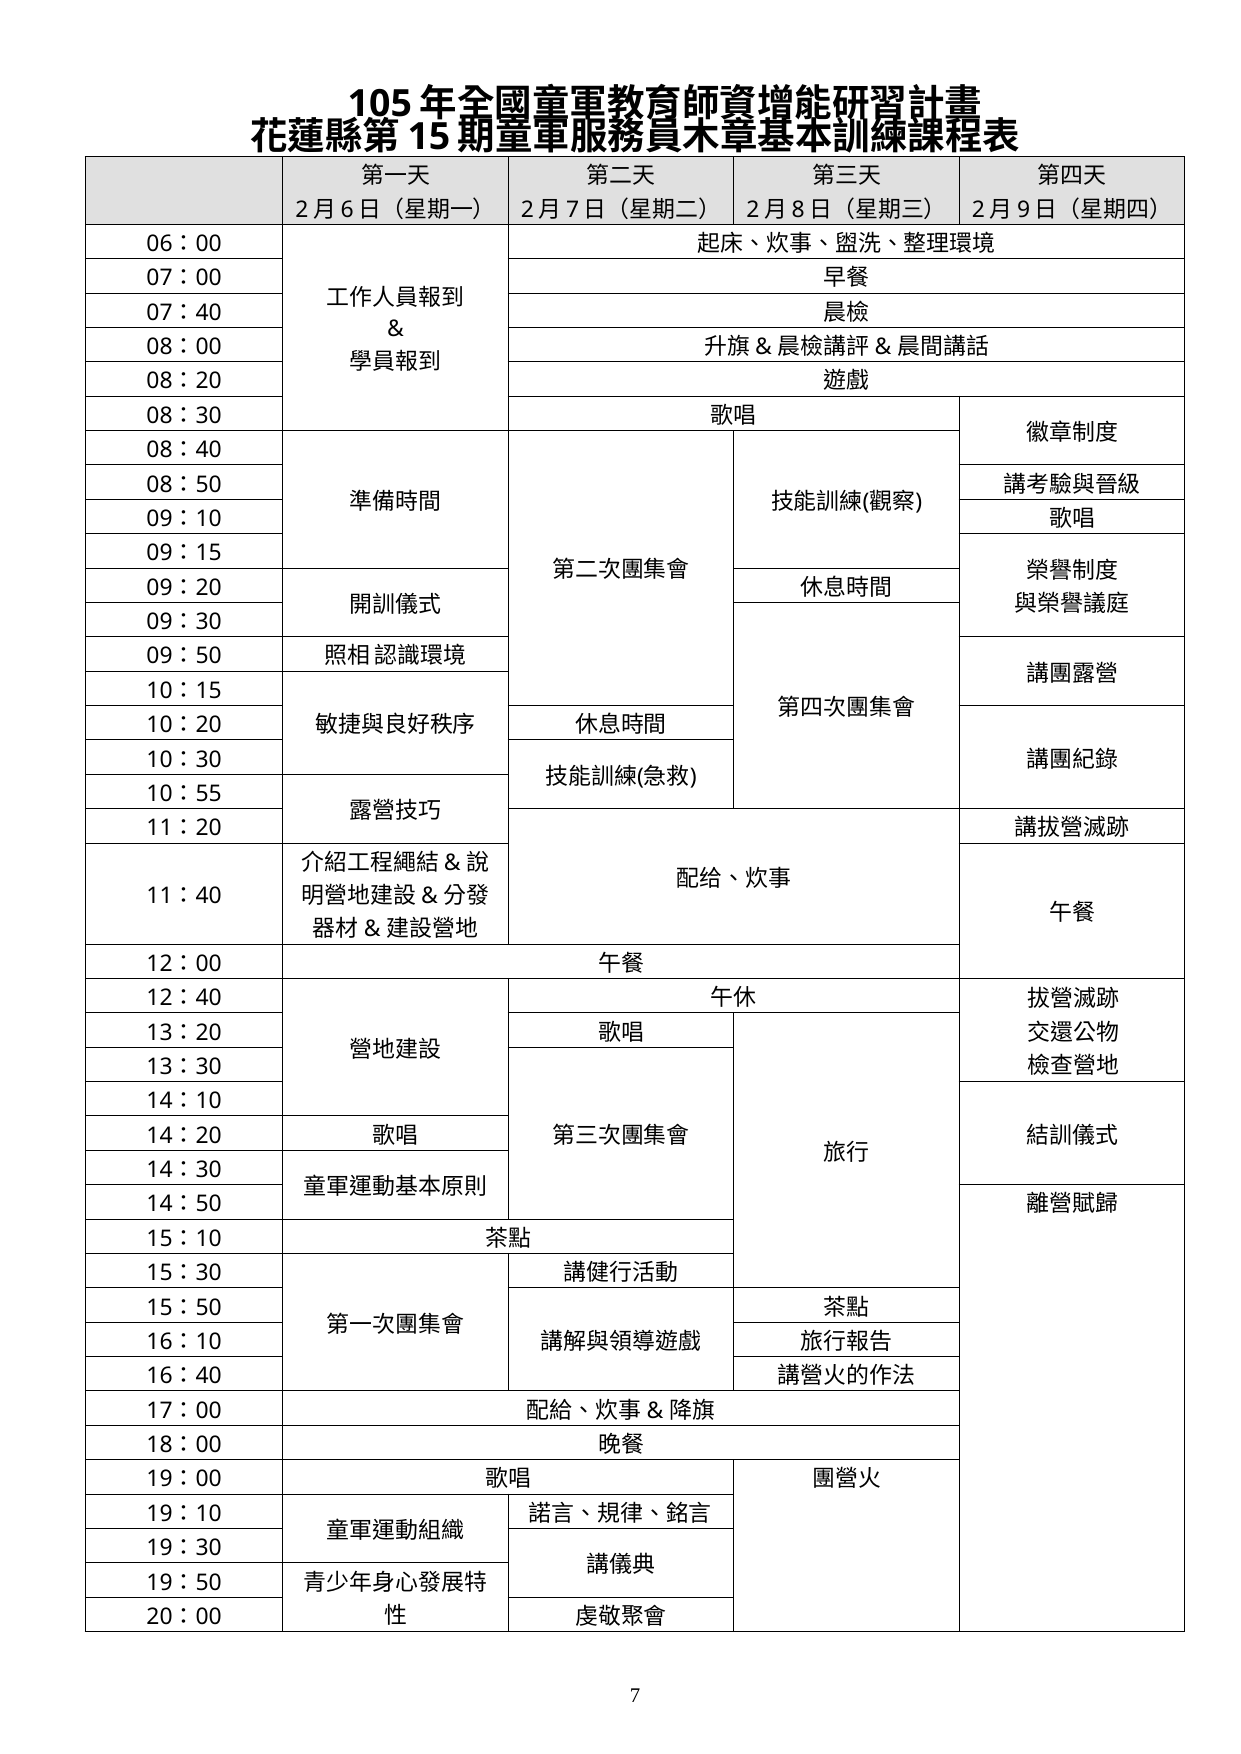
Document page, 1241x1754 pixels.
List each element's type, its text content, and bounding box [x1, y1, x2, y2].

text 花蓮縣第15期童軍服務員木章基本訓練課程表 [118, 123, 1152, 156]
table_cell 08：40 [86, 431, 282, 464]
table_cell 19：10 [86, 1495, 282, 1528]
table_cell 講解與領導遊戲 [509, 1288, 733, 1390]
table_cell 17：00 [86, 1391, 282, 1425]
table_cell 露營技巧 [283, 775, 508, 842]
table_cell 午餐 [283, 945, 959, 978]
table_cell 第二次團集會 [509, 431, 733, 705]
table_cell 19：50 [86, 1563, 282, 1597]
table_cell 團營火 [734, 1460, 959, 1631]
text 楊陳榮(花蓮縣花蓮市中正國民小學校長)專用電子信箱titus7010@gmail.com彙整。105年全國童軍教育師資增能研習計畫 [936, 89, 1211, 123]
table_cell 11：40 [86, 844, 282, 943]
table_cell 茶點 [283, 1220, 733, 1253]
table_cell 08：50 [86, 465, 282, 499]
table_cell 11：20 [86, 809, 282, 842]
table_cell 照相 認識環境 [283, 637, 508, 671]
table_cell 第一次團集會 [283, 1254, 508, 1390]
table_cell 敏捷與良好秩序 [283, 672, 508, 774]
table_cell 講團紀錄 [960, 706, 1184, 808]
table_cell 07：00 [86, 259, 282, 292]
table_cell 升旗 & 晨檢講評 & 晨間講話 [509, 328, 1184, 361]
table_cell 結訓儀式 [960, 1082, 1184, 1184]
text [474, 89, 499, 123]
table_cell 09：10 [86, 500, 282, 533]
table_cell 15：10 [86, 1220, 282, 1253]
table_cell 歌唱 [283, 1116, 508, 1150]
table_cell 09：50 [86, 637, 282, 671]
table_cell 19：00 [86, 1460, 282, 1493]
table_cell 10：30 [86, 740, 282, 774]
table_cell 第四次團集會 [734, 603, 959, 808]
table_cell 講健行活動 [509, 1254, 733, 1287]
table_cell 配给、炊事 [509, 809, 959, 943]
table_cell 休息時間 [509, 706, 733, 739]
table_cell 13：20 [86, 1013, 282, 1047]
table_cell 歌唱 [509, 397, 959, 430]
table_cell 15：50 [86, 1288, 282, 1322]
table_cell 14：30 [86, 1151, 282, 1184]
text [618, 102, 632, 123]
table_cell 遊戲 [509, 362, 1184, 396]
table_cell 16：40 [86, 1357, 282, 1390]
table_cell 配給、炊事 & 降旗 [283, 1391, 959, 1425]
table_cell 旅行報告 [734, 1323, 959, 1356]
table_cell 08：20 [86, 362, 282, 396]
table_cell 茶點 [734, 1288, 959, 1322]
table_cell 技能訓練(觀察) [734, 431, 959, 567]
table_cell 拔營滅跡 交還公物 檢查營地 [960, 979, 1184, 1081]
table_cell 講考驗與晉級 [960, 465, 1184, 499]
table_cell 童軍運動基本原則 [283, 1151, 508, 1218]
table_cell 12：40 [86, 979, 282, 1012]
table_cell 講營火的作法 [734, 1357, 959, 1390]
text 楊陳榮(花蓮縣花蓮市中正國民小學校長)專用電子信箱titus7010@gmail.com彙整。105年全國童軍教育師資增能研習計畫 [118, 89, 473, 123]
table_cell 08：00 [86, 328, 282, 361]
table_header 第四天 2月9日（星期四） [960, 157, 1184, 224]
table_cell 榮譽制度 與榮譽議庭 [960, 534, 1184, 636]
table_cell 06：00 [86, 225, 282, 258]
table_cell 青少年身心發展特性 [283, 1563, 508, 1631]
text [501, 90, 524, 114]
table_cell 09：30 [86, 603, 282, 636]
table_cell 晨檢 [509, 294, 1184, 327]
table_cell 歌唱 [960, 500, 1184, 533]
table_cell 晚餐 [283, 1426, 959, 1459]
table_cell 10：20 [86, 706, 282, 739]
table_header 第三天 2月8日（星期三） [734, 157, 959, 224]
table_cell 歌唱 [509, 1013, 733, 1047]
table_cell 童軍運動組織 [283, 1495, 508, 1562]
table_cell 20：00 [86, 1598, 282, 1631]
table_cell 09：20 [86, 569, 282, 602]
table_cell 講團露營 [960, 637, 1184, 705]
table_cell 16：10 [86, 1323, 282, 1356]
table_cell 15：30 [86, 1254, 282, 1287]
table_cell 起床、炊事、盥洗、整理環境 [509, 225, 1184, 258]
table_cell 19：30 [86, 1529, 282, 1562]
table_header 第一天 2月6日（星期一） [283, 157, 508, 224]
table_cell 準備時間 [283, 431, 508, 567]
table_cell 離營賦歸 [960, 1185, 1184, 1631]
table_cell 09：15 [86, 534, 282, 567]
table_cell 講儀典 [509, 1529, 733, 1597]
table_cell 講拔營滅跡 [960, 809, 1184, 842]
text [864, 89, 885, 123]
table_cell 早餐 [509, 259, 1184, 292]
table_cell 歌唱 [283, 1460, 733, 1493]
table_cell 工作人員報到 & 學員報到 [283, 225, 508, 430]
table_cell 諾言、規律、銘言 [509, 1495, 733, 1528]
table_cell 10：15 [86, 672, 282, 705]
table_cell 18：00 [86, 1426, 282, 1459]
table_cell 開訓儀式 [283, 569, 508, 636]
table_cell 午餐 [960, 844, 1184, 978]
table_cell 虔敬聚會 講虔敬聚會 [509, 1598, 733, 1631]
table_cell 旅行 [734, 1013, 959, 1287]
table_cell 14：10 [86, 1082, 282, 1115]
table_cell 介紹工程繩結 & 說明營地建設 & 分發器材 & 建設營地 [283, 844, 508, 943]
table_cell 13：30 [86, 1048, 282, 1081]
table_cell 第三次團集會 [509, 1048, 733, 1218]
table_cell 08：30 [86, 397, 282, 430]
table_cell 營地建設 [283, 979, 508, 1115]
table_header [86, 157, 282, 224]
table_cell 07：40 [86, 294, 282, 327]
table_cell 休息時間 [734, 569, 959, 602]
table_cell 12：00 [86, 945, 282, 978]
table_cell 14：50 [86, 1185, 282, 1218]
table_cell 徽章制度 [960, 397, 1184, 464]
table_header 第二天 2月7日（星期二） [509, 157, 733, 224]
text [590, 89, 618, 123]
table_cell 午休 [509, 979, 959, 1012]
table_cell 技能訓練(急救) [509, 740, 733, 808]
table_cell 10：55 [86, 775, 282, 808]
table_cell 14：20 [86, 1116, 282, 1150]
